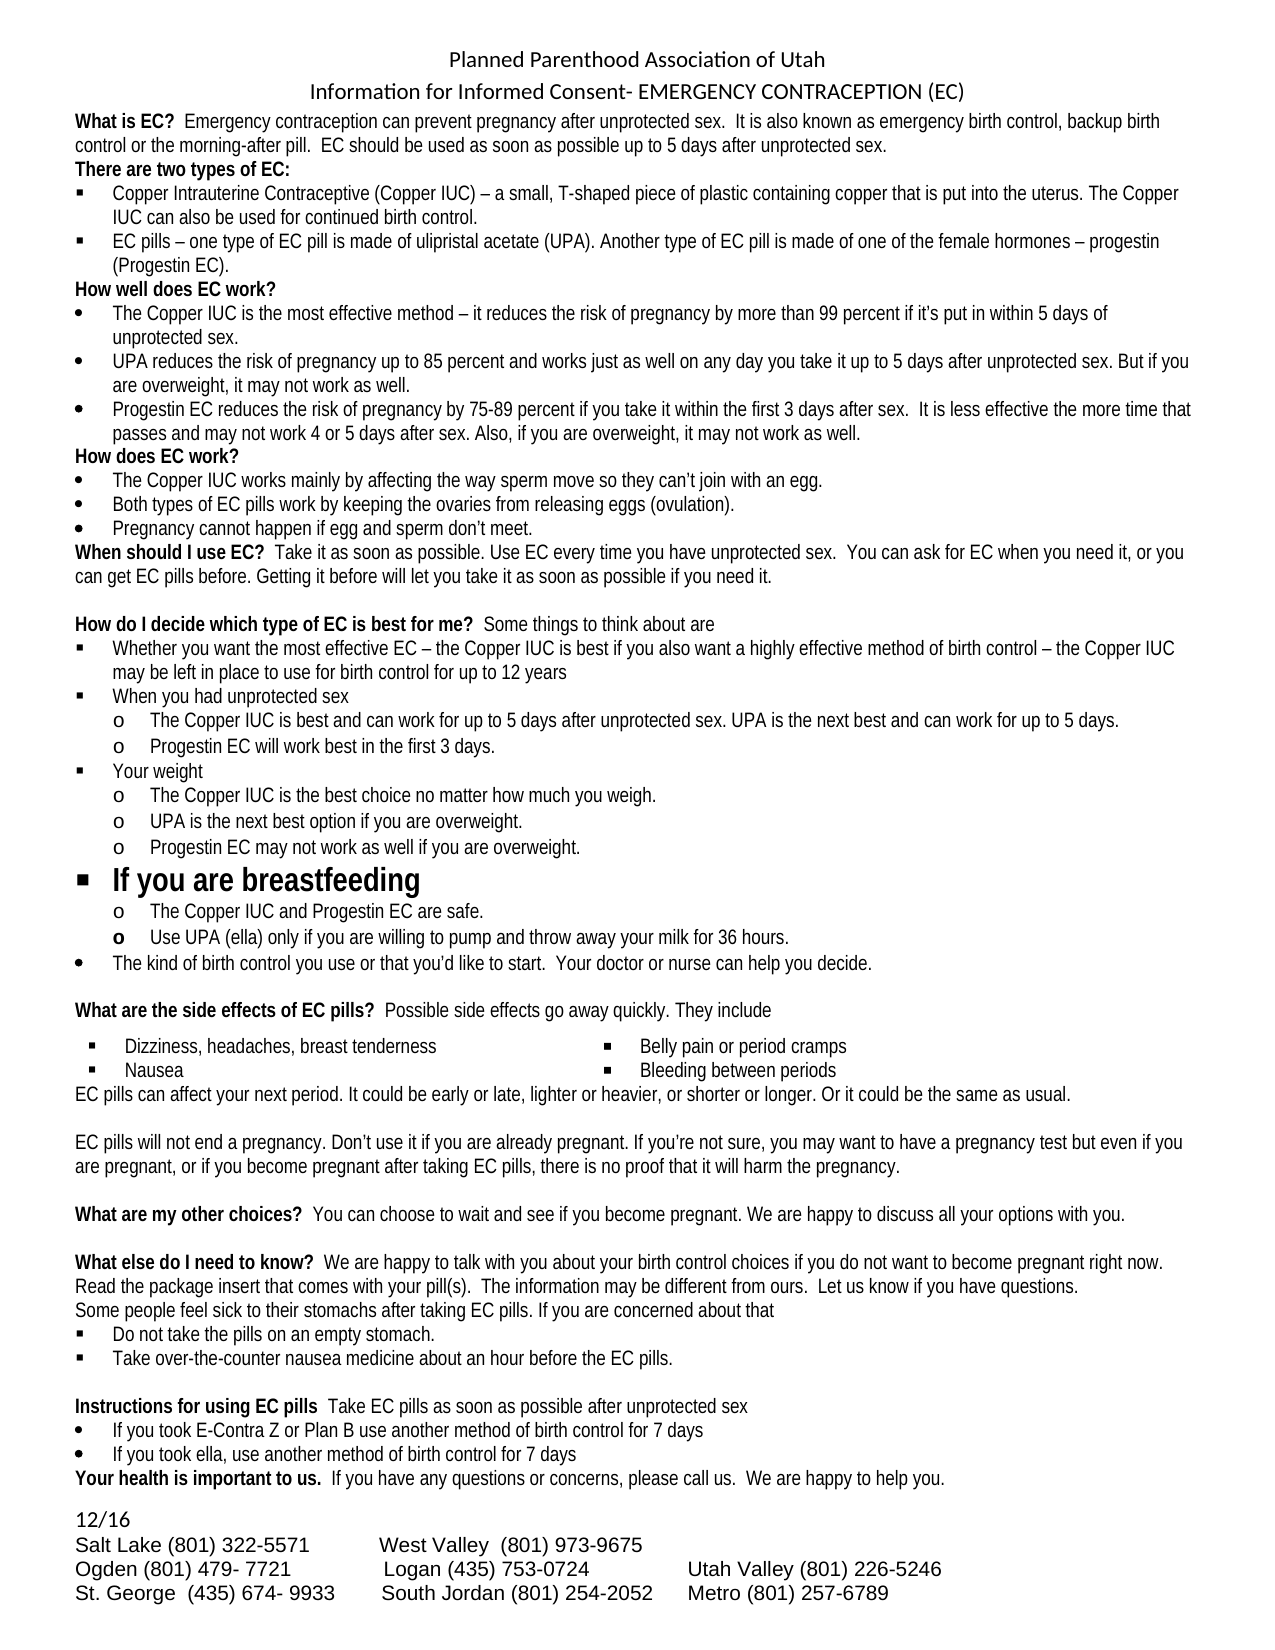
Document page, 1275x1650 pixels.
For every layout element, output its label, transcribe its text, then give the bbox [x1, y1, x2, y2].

text Your weight [75, 759, 1200, 783]
text Progestin EC may not work as well if you are overweight. [112, 835, 1200, 861]
text Use UPA (ella) only if you are willing to pump and throw away your milk for 36 hours. [112, 925, 1200, 950]
text When you had unprotected sex [75, 684, 1200, 708]
text EC pills – one type of EC pill is made of ulipristal acetate (UPA). Another type of EC pill is made of one of the female hormones – progestin (Progestin EC). [75, 229, 1200, 277]
text How well does EC work? [75, 277, 1200, 301]
list If you took E-Contra Z or Plan B use another method of birth control for 7 days [75, 1418, 1200, 1442]
table_header Dizziness, headaches, breast tenderness Nausea [75, 1022, 591, 1082]
list The kind of birth control you use or that you’d like to start. Your doctor or nurse can help you decide. [75, 950, 1200, 974]
list Progestin EC reduces the risk of pregnancy by 75-89 percent if you take it within the first 3 days after sex. It is less effective the more time that passes and may not work 4 or 5 days after sex. Also, if you are overweight, it may not work as well. [75, 397, 1200, 444]
text If you are breastfeeding [75, 861, 1200, 899]
list The Copper IUC is the most effective method – it reduces the risk of pregnancy by more than 99 percent if it’s put in within 5 days of unprotected sex. [75, 301, 1200, 349]
text Instructions for using EC pills Take EC pills as soon as possible after unprotected sex [75, 1394, 1200, 1418]
text EC pills will not end a pregnancy. Don’t use it if you are already pregnant. If you’re not sure, you may want to have a pregnancy test but even if you are pregnant, or if you become pregnant after taking EC pills, there is no proof that it will harm the pregnancy. [75, 1130, 1200, 1178]
text Take over-the-counter nausea medicine about an hour before the EC pills. [75, 1346, 1200, 1370]
text UPA is the next best option if you are overweight. [112, 809, 1200, 835]
text When should I use EC? Take it as soon as possible. Use EC every time you have unprotected sex. You can ask for EC when you need it, or you can get EC pills before. Getting it before will let you take it as soon as possible if you need it. [75, 540, 1200, 588]
text Do not take the pills on an empty stomach. [75, 1322, 1200, 1346]
text The Copper IUC and Progestin EC are safe. [112, 899, 1200, 925]
list If you took ella, use another method of birth control for 7 days [75, 1442, 1200, 1466]
text The Copper IUC is the best choice no matter how much you weigh. [112, 783, 1200, 809]
table_header Belly pain or period cramps Bleeding between periods [591, 1022, 1200, 1082]
text Progestin EC will work best in the first 3 days. [112, 734, 1200, 759]
list The Copper IUC works mainly by affecting the way sperm move so they can’t join with an egg. [75, 468, 1200, 492]
text How does EC work? [75, 444, 1200, 468]
text There are two types of EC: [75, 157, 1200, 181]
text What else do I need to know? We are happy to talk with you about your birth control choices if you do not want to become pregnant right now. Read the package insert that comes with your pill(s). The information may be different from ours. Let us know if you have questions. [75, 1250, 1200, 1298]
list Your health is important to us. If you have any questions or concerns, please call us. We are happy to help you. [75, 1466, 1200, 1489]
list UPA reduces the risk of pregnancy up to 85 percent and works just as well on any day you take it up to 5 days after unprotected sex. But if you are overweight, it may not work as well. [75, 349, 1200, 397]
text Some people feel sick to their stomachs after taking EC pills. If you are concerned about that [75, 1298, 1200, 1322]
text EC pills can affect your next period. It could be early or late, lighter or heavier, or shorter or longer. Or it could be the same as usual. [75, 1082, 1200, 1106]
text What is EC? Emergency contraception can prevent pregnancy after unprotected sex. It is also known as emergency birth control, backup birth control or the morning-after pill. EC should be used as soon as possible up to 5 days after unprotected sex. [75, 109, 1200, 157]
text What are the side effects of EC pills? Possible side effects go away quickly. They include [75, 998, 1200, 1022]
text Copper Intrauterine Contraceptive (Copper IUC) – a small, T-shaped piece of plastic containing copper that is put into the uterus. The Copper IUC can also be used for continued birth control. [75, 181, 1200, 229]
text How do I decide which type of EC is best for me? Some things to think about are [75, 612, 1200, 636]
list Pregnancy cannot happen if egg and sperm don’t meet. [75, 516, 1200, 540]
text What are my other choices? You can choose to wait and see if you become pregnant. We are happy to discuss all your options with you. [75, 1202, 1200, 1226]
text Whether you want the most effective EC – the Copper IUC is best if you also want a highly effective method of birth control – the Copper IUC may be left in place to use for birth control for up to 12 years [75, 636, 1200, 684]
text The Copper IUC is best and can work for up to 5 days after unprotected sex. UPA is the next best and can work for up to 5 days. [112, 708, 1200, 734]
list Both types of EC pills work by keeping the ovaries from releasing eggs (ovulation). [75, 492, 1200, 516]
